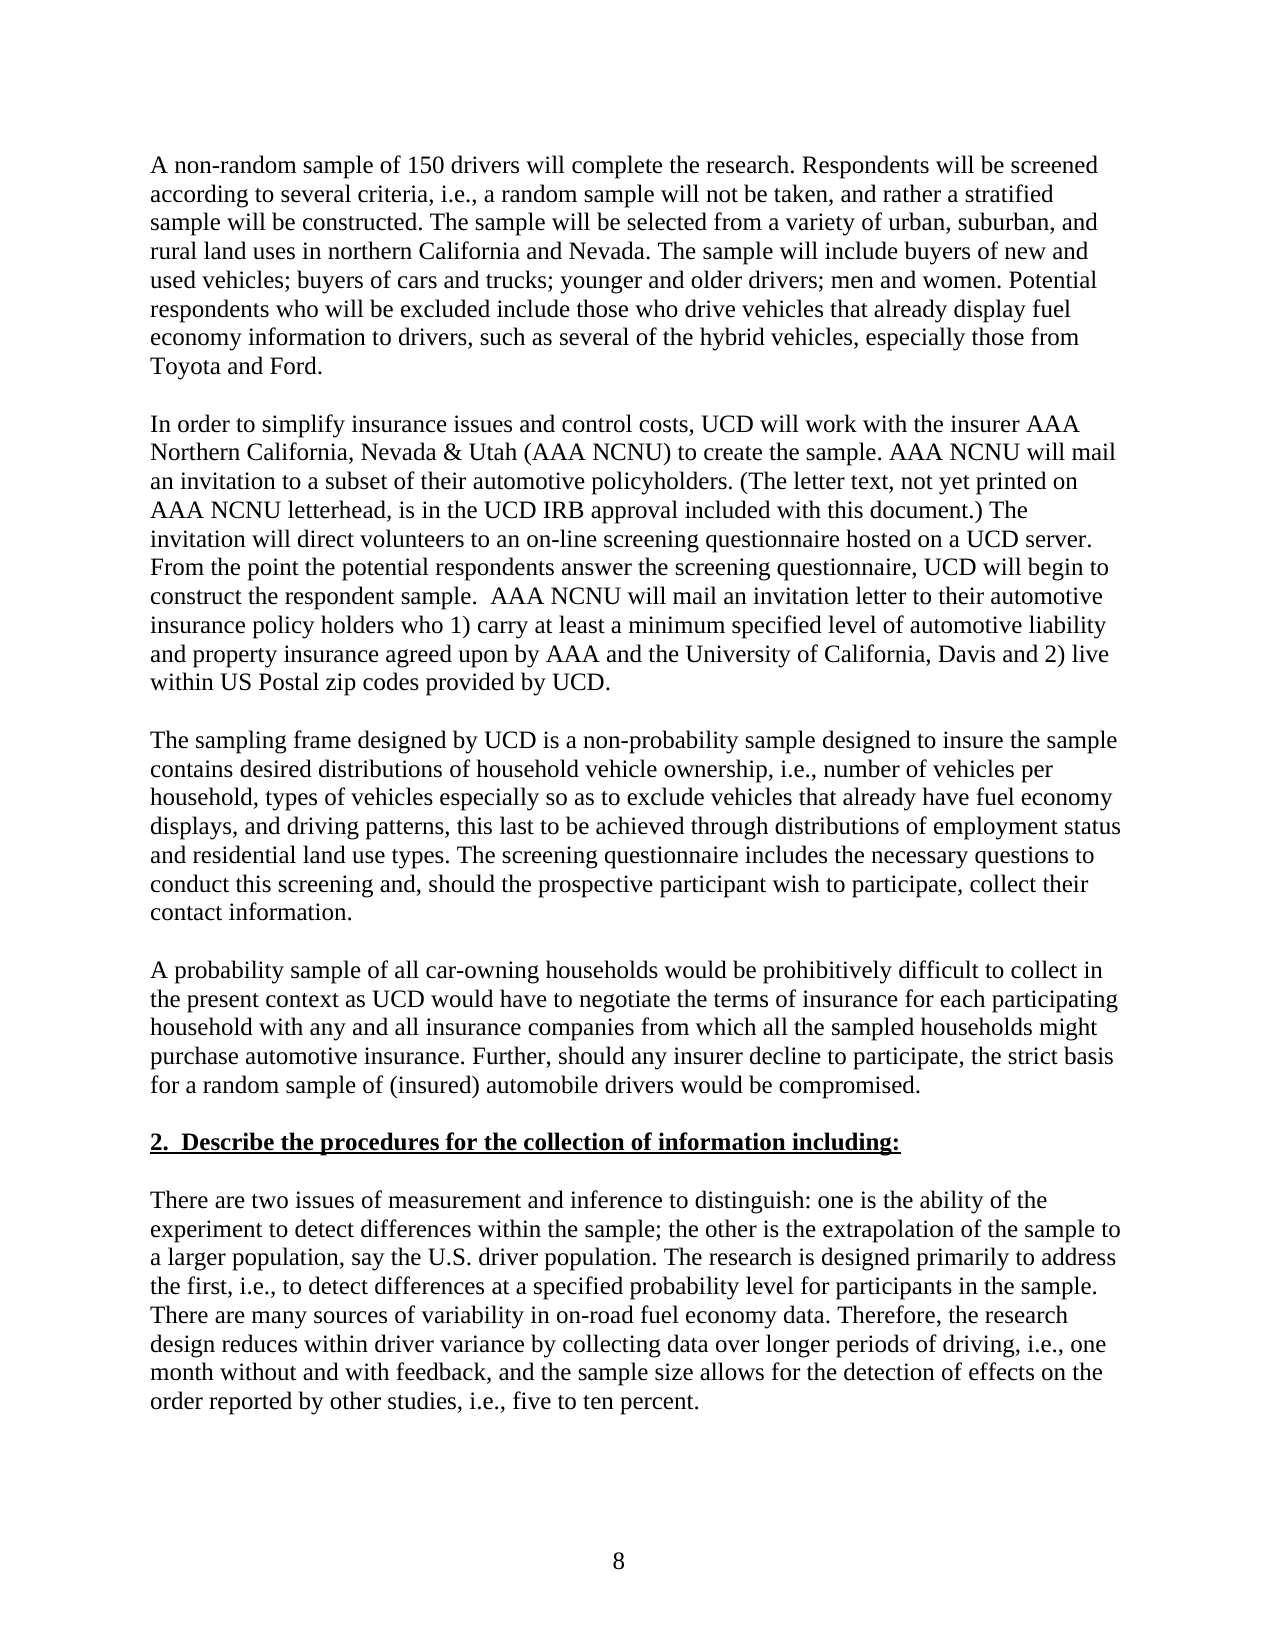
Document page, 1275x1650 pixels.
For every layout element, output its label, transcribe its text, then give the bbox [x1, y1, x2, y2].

text A probability sample of all car-owning households would be prohibitively difficult to collect in the present context as UCD would have to negotiate the terms of insurance for each participating household with any and all insurance companies from which all the sampled households might purchase automotive insurance. Further, should any insurer decline to participate, the strict basis for a random sample of (insured) automobile drivers would be compromised. [150, 955, 1125, 1099]
text 2. Describe the procedures for the collection of information including: [150, 1127, 1125, 1156]
text The sampling frame designed by UCD is a non-probability sample designed to insure the sample contains desired distributions of household vehicle ownership, i.e., number of vehicles per household, types of vehicles especially so as to exclude vehicles that already have fuel economy displays, and driving patterns, this last to be achieved through distributions of employment status and residential land use types. The screening questionnaire includes the necessary questions to conduct this screening and, should the prospective participant wish to participate, collect their contact information. [150, 725, 1125, 926]
text There are two issues of measurement and inference to distinguish: one is the ability of the experiment to detect differences within the sample; the other is the extrapolation of the sample to a larger population, say the U.S. driver population. The research is designed primarily to address the first, i.e., to detect differences at a specified probability level for participants in the sample. There are many sources of variability in on-road fuel economy data. Therefore, the research design reduces within driver variance by collecting data over longer periods of driving, i.e., one month without and with feedback, and the sample size allows for the detection of effects on the order reported by other studies, i.e., five to ten percent. [150, 1185, 1125, 1415]
text In order to simplify insurance issues and control costs, UCD will work with the insurer AAA Northern California, Nevada & Utah (AAA NCNU) to create the sample. AAA NCNU will mail an invitation to a subset of their automotive policyholders. (The letter text, not yet printed on AAA NCNU letterhead, is in the UCD IRB approval included with this document.) The invitation will direct volunteers to an on-line screening questionnaire hosted on a UCD server. From the point the potential respondents answer the screening questionnaire, UCD will begin to construct the respondent sample. AAA NCNU will mail an invitation letter to their automotive insurance policy holders who 1) carry at least a minimum specified level of automotive liability and property insurance agreed upon by AAA and the University of California, Davis and 2) live within US Postal zip codes provided by UCD. [150, 409, 1125, 696]
text A non-random sample of 150 drivers will complete the research. Respondents will be screened according to several criteria, i.e., a random sample will not be taken, and rather a stratified sample will be constructed. The sample will be selected from a variety of urban, suburban, and rural land uses in northern California and Nevada. The sample will include buyers of new and used vehicles; buyers of cars and trucks; younger and older drivers; men and women. Potential respondents who will be excluded include those who drive vehicles that already display fuel economy information to drivers, such as several of the hybrid vehicles, especially those from Toyota and Ford. [150, 150, 1125, 380]
